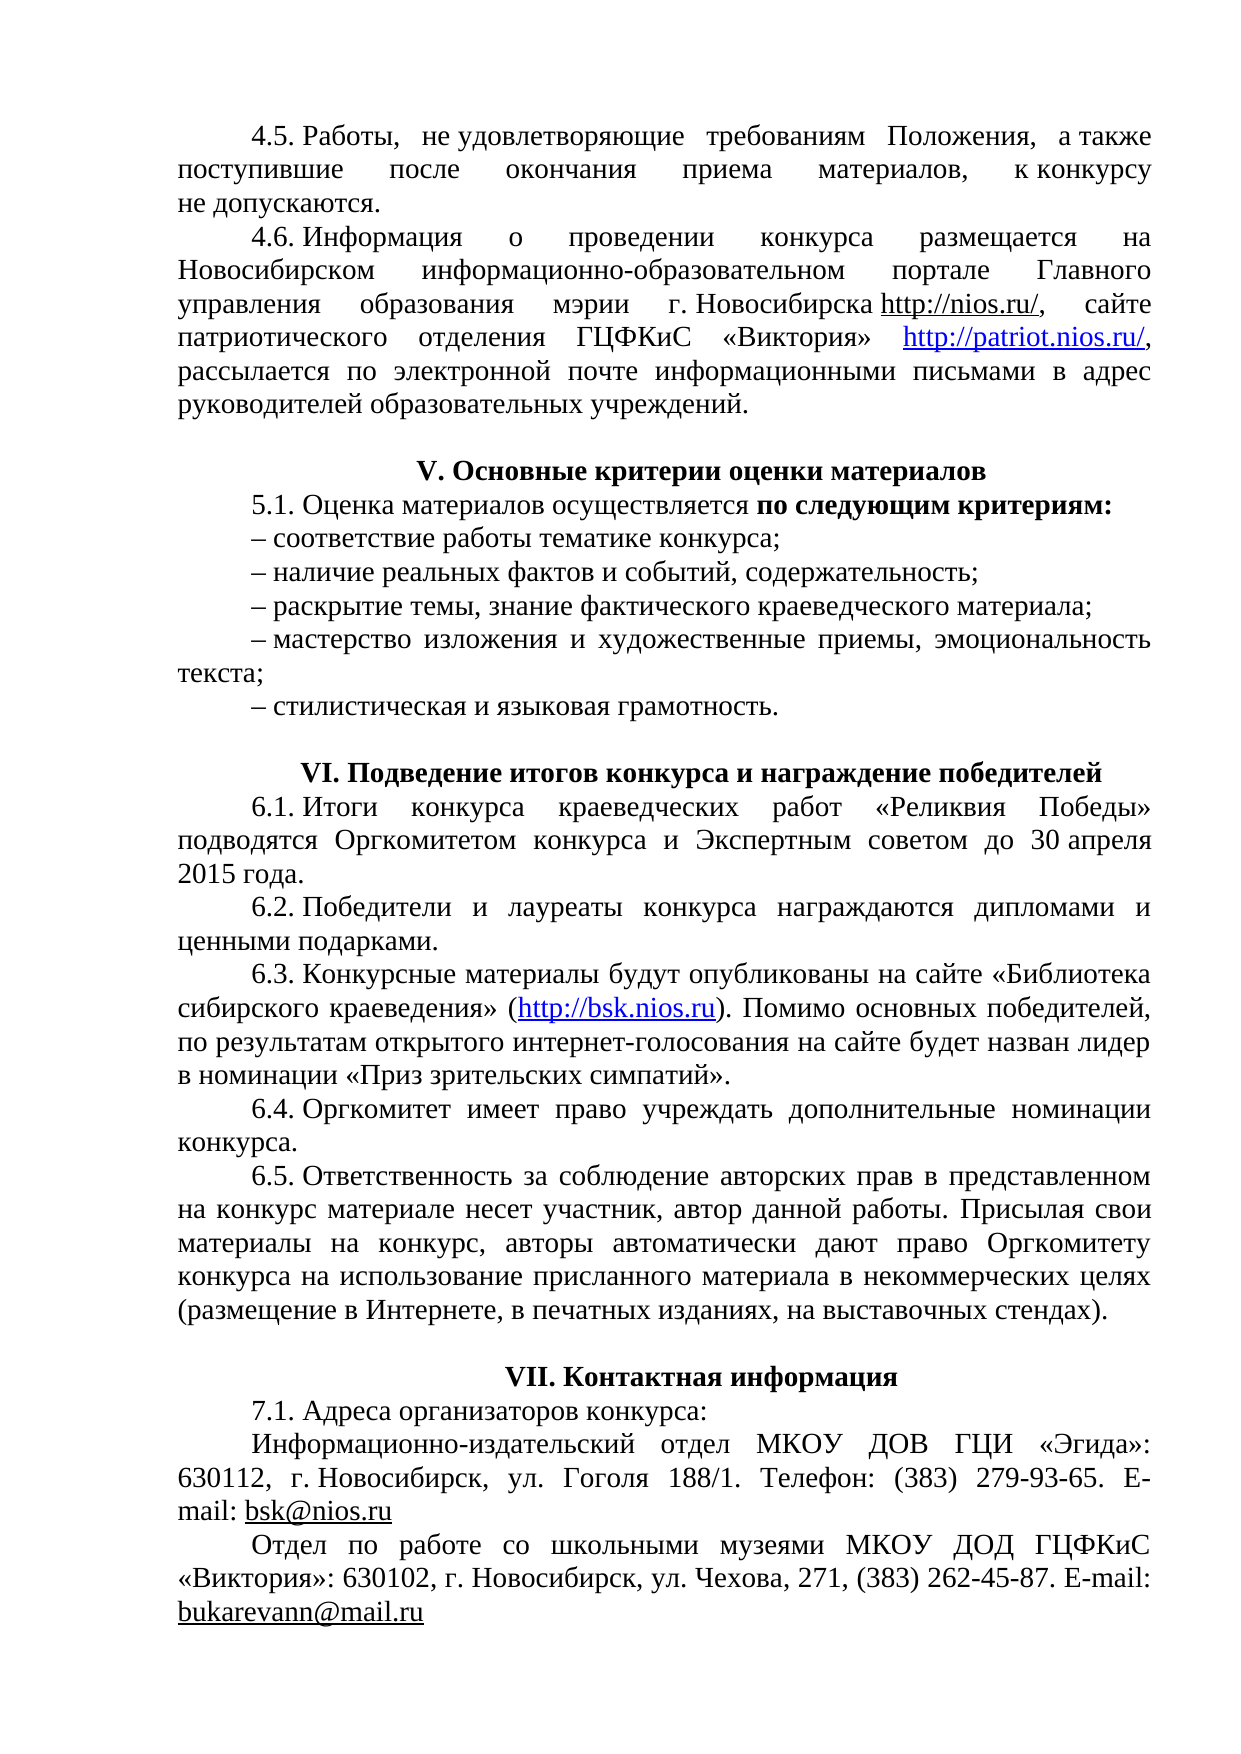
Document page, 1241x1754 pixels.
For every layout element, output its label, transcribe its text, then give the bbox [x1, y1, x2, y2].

text – наличие реальных фактов и событий, содержательность; [177, 554, 1152, 588]
text 4.5. Работы, не удовлетворяющие требованиям Положения, а также поступившие после окончания приема материалов, к конкурсу не допускаются. [177, 118, 1152, 219]
text 6.3. Конкурсные материалы будут опубликованы на сайте «Библиотека сибирского краеведения» (http://bsk.nios.ru). Помимо основных победителей, по результатам открытого интернет-голосования на сайте будет назван лидер в номинации «Приз зрительских симпатий». [177, 957, 1152, 1091]
text V. Основные критерии оценки материалов [177, 453, 1152, 487]
text 4.6. Информация о проведении конкурса размещается на Новосибирском информационно-образовательном портале Главного управления образования мэрии г. Новосибирска http://nios.ru/, сайте патриотического отделения ГЦФКиС «Виктория» http://patriot.nios.ru/, рассылается по электронной почте информационными письмами в адрес руководителей образовательных учреждений. [177, 219, 1152, 420]
text VII. Контактная информация [177, 1359, 1152, 1393]
text – соответствие работы тематике конкурса; [177, 521, 1152, 554]
text 7.1. Адреса организаторов конкурса: [177, 1393, 1152, 1426]
text VI. Подведение итогов конкурса и награждение победителей [177, 755, 1152, 789]
text Отдел по работе со школьными музеями МКОУ ДОД ГЦФКиС «Виктория»: 630102, г. Новосибирск, ул. Чехова, 271, (383) 262-45-87. E-mail: bukarevann@mail.ru [177, 1527, 1152, 1627]
text – раскрытие темы, знание фактического краеведческого материала; [177, 588, 1152, 621]
text 6.5. Ответственность за соблюдение авторских прав в представленном на конкурс материале несет участник, автор данной работы. Присылая свои материалы на конкурс, авторы автоматически дают право Оргкомитету конкурса на использование присланного материала в некоммерческих целях (размещение в Интернете, в печатных изданиях, на выставочных стендах). [177, 1158, 1152, 1326]
text – мастерство изложения и художественные приемы, эмоциональность текста; [177, 621, 1152, 688]
text 6.2. Победители и лауреаты конкурса награждаются дипломами и ценными подарками. [177, 889, 1152, 957]
text – стилистическая и языковая грамотность. [177, 688, 1152, 722]
text 6.1. Итоги конкурса краеведческих работ «Реликвия Победы» подводятся Оргкомитетом конкурса и Экспертным советом до 30 апреля 2015 года. [177, 789, 1152, 889]
text 6.4. Оргкомитет имеет право учреждать дополнительные номинации конкурса. [177, 1091, 1152, 1158]
text Информационно-издательский отдел МКОУ ДОВ ГЦИ «Эгида»: 630112, г. Новосибирск, ул. Гоголя 188/1. Телефон: (383) 279-93-65. E-mail: bsk@nios.ru [177, 1426, 1152, 1527]
text 5.1. Оценка материалов осуществляется по следующим критериям: [177, 487, 1152, 521]
